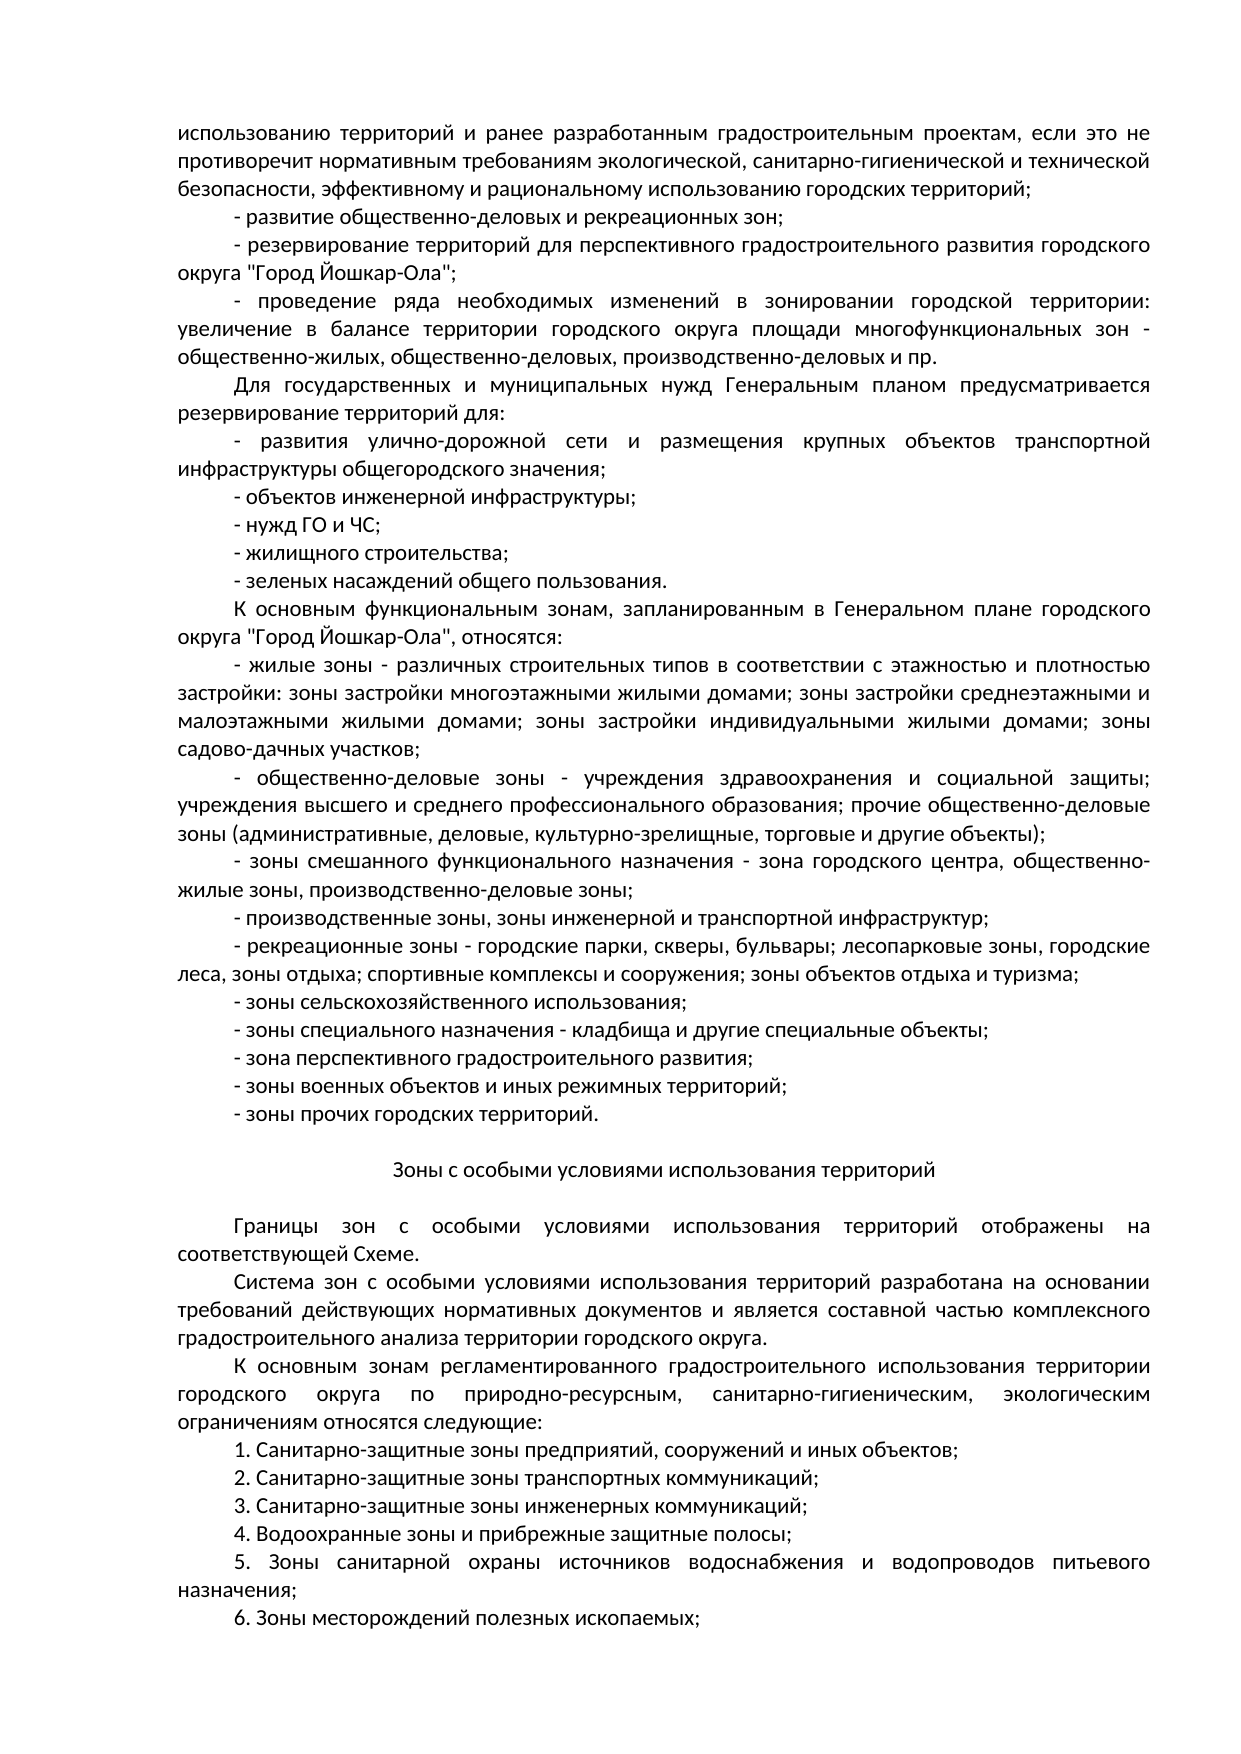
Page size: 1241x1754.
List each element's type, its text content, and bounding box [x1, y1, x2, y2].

text - рекреационные зоны - городские парки, скверы, бульвары; лесопарковые зоны, городские леса, зоны отдыха; спортивные комплексы и сооружения; зоны объектов отдыха и туризма; [177, 931, 1152, 987]
text - нужд ГО и ЧС; [177, 510, 1152, 538]
text - зоны военных объектов и иных режимных территорий; [177, 1071, 1152, 1099]
text - объектов инженерной инфраструктуры; [177, 482, 1152, 510]
text 3. Санитарно-защитные зоны инженерных коммуникаций; [177, 1491, 1152, 1519]
text К основным функциональным зонам, запланированным в Генеральном плане городского округа "Город Йошкар-Ола", относятся: [177, 594, 1152, 651]
text - развития улично-дорожной сети и размещения крупных объектов транспортной инфраструктуры общегородского значения; [177, 426, 1152, 482]
text - зоны специального назначения - кладбища и другие специальные объекты; [177, 1015, 1152, 1043]
text - зоны смешанного функционального назначения - зона городского центра, общественно-жилые зоны, производственно-деловые зоны; [177, 847, 1152, 903]
text К основным зонам регламентированного градостроительного использования территории городского округа по природно-ресурсным, санитарно-гигиеническим, экологическим ограничениям относятся следующие: [177, 1351, 1152, 1435]
text 1. Санитарно-защитные зоны предприятий, сооружений и иных объектов; [177, 1435, 1152, 1463]
text - жилые зоны - различных строительных типов в соответствии с этажностью и плотностью застройки: зоны застройки многоэтажными жилыми домами; зоны застройки среднеэтажными и малоэтажными жилыми домами; зоны застройки индивидуальными жилыми домами; зоны садово-дачных участков; [177, 651, 1152, 763]
text Границы зон с особыми условиями использования территорий отображены на соответствующей Схеме. [177, 1211, 1152, 1267]
text 5. Зоны санитарной охраны источников водоснабжения и водопроводов питьевого назначения; [177, 1547, 1152, 1603]
text 2. Санитарно-защитные зоны транспортных коммуникаций; [177, 1463, 1152, 1491]
text - резервирование территорий для перспективного градостроительного развития городского округа "Город Йошкар-Ола"; [177, 230, 1152, 286]
text - зона перспективного градостроительного развития; [177, 1043, 1152, 1071]
text 6. Зоны месторождений полезных ископаемых; [177, 1603, 1152, 1631]
text - общественно-деловые зоны - учреждения здравоохранения и социальной защиты; учреждения высшего и среднего профессионального образования; прочие общественно-деловые зоны (административные, деловые, культурно-зрелищные, торговые и другие объекты); [177, 763, 1152, 847]
text Зоны с особыми условиями использования территорий [177, 1155, 1152, 1183]
text Для государственных и муниципальных нужд Генеральным планом предусматривается резервирование территорий для: [177, 370, 1152, 426]
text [177, 118, 1152, 202]
text - зоны сельскохозяйственного использования; [177, 987, 1152, 1015]
text - производственные зоны, зоны инженерной и транспортной инфраструктур; [177, 903, 1152, 931]
text 4. Водоохранные зоны и прибрежные защитные полосы; [177, 1519, 1152, 1547]
text - развитие общественно-деловых и рекреационных зон; [177, 202, 1152, 230]
text - проведение ряда необходимых изменений в зонировании городской территории: увеличение в балансе территории городского округа площади многофункциональных зон - общественно-жилых, общественно-деловых, производственно-деловых и пр. [177, 286, 1152, 370]
text - жилищного строительства; [177, 538, 1152, 566]
text Система зон с особыми условиями использования территорий разработана на основании требований действующих нормативных документов и является составной частью комплексного градостроительного анализа территории городского округа. [177, 1267, 1152, 1351]
text - зеленых насаждений общего пользования. [177, 566, 1152, 594]
text - зоны прочих городских территорий. [177, 1099, 1152, 1127]
